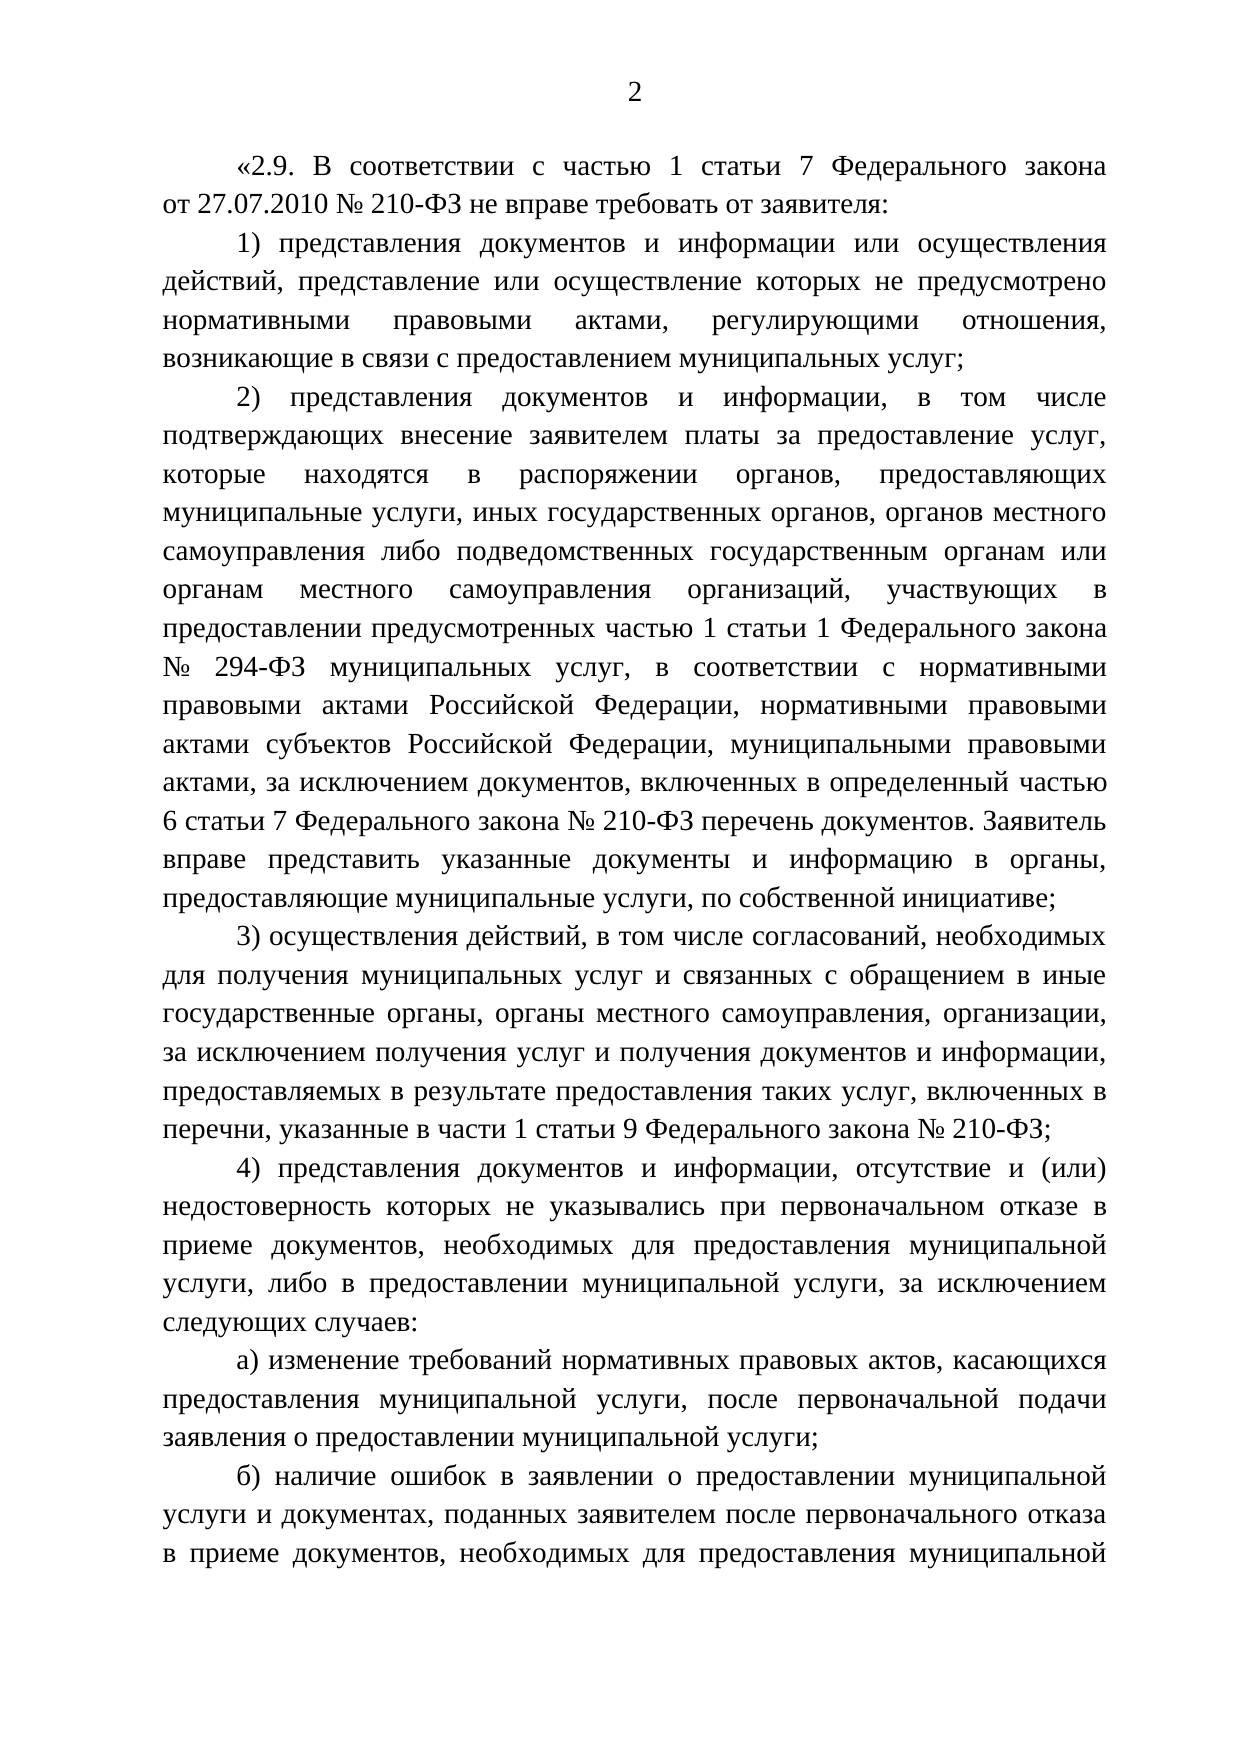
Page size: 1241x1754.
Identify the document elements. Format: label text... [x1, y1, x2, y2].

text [162, 1458, 1107, 1569]
text 3) осуществления действий, в том числе согласований, необходимых для получения муниципальных услуг и связанных с обращением в иные государственные органы, органы местного самоуправления, организации, за исключением получения услуг и получения документов и информации, предоставляемых в результате предоставления таких услуг, включенных в перечни, указанные в части 1 статьи 9 Федерального закона № 210-ФЗ; [162, 918, 1107, 1145]
text 2) представления документов и информации, в том числе подтверждающих внесение заявителем платы за предоставление услуг, которые находятся в распоряжении органов, предоставляющих муниципальные услуги, иных государственных органов, органов местного самоуправления либо подведомственных государственным органам или органам местного самоуправления организаций, участвующих в предоставлении предусмотренных частью 1 статьи 1 Федерального закона № 294-ФЗ муниципальных услуг, в соответствии с нормативными правовыми актами Российской Федерации, нормативными правовыми актами субъектов Российской Федерации, муниципальными правовыми актами, за исключением документов, включенных в определенный частью 6 статьи 7 Федерального закона № 210-ФЗ перечень документов. Заявитель вправе представить указанные документы и информацию в органы, предоставляющие муниципальные услуги, по собственной инициативе; [162, 379, 1107, 913]
text «2.9. В соответствии с частью 1 статьи 7 Федерального закона от 27.07.2010 № 210-ФЗ не вправе требовать от заявителя: [162, 148, 1107, 220]
text 4) представления документов и информации, отсутствие и (или) недостоверность которых не указывались при первоначальном отказе в приеме документов, необходимых для предоставления муниципальной услуги, либо в предоставлении муниципальной услуги, за исключением следующих случаев: [162, 1150, 1107, 1337]
text а) изменение требований нормативных правовых актов, касающихся предоставления муниципальной услуги, после первоначальной подачи заявления о предоставлении муниципальной услуги; [162, 1342, 1107, 1453]
text 1) представления документов и информации или осуществления действий, представление или осуществление которых не предусмотрено нормативными правовыми актами, регулирующими отношения, возникающие в связи с предоставлением муниципальных услуг; [162, 225, 1107, 374]
